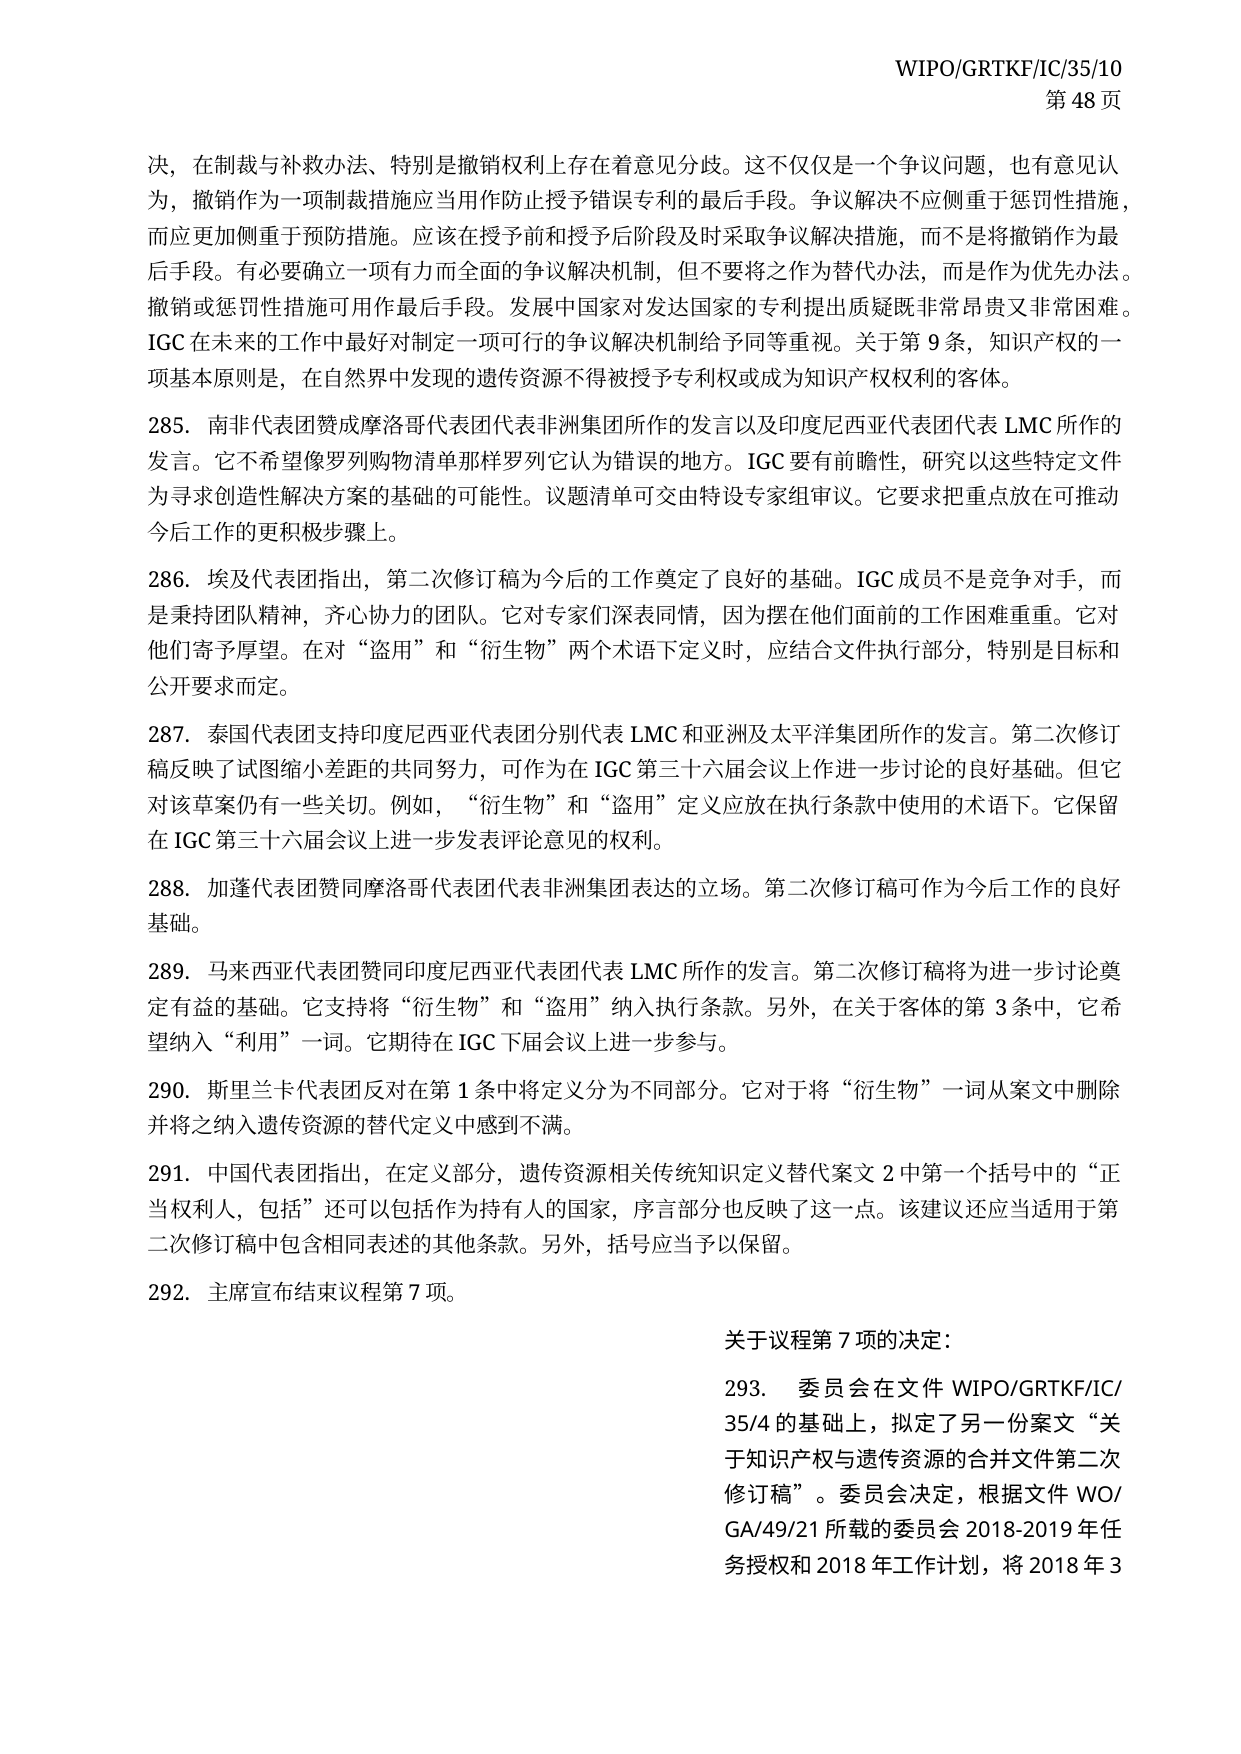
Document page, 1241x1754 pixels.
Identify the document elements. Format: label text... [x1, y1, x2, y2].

list 马来西亚代表团赞同印度尼西亚代表团代表LMC所作的发言。第二次修订稿将为进一步讨论奠定有益的基础。它支持将“衍生物”和“盗用”纳入执行条款。另外，在关于客体的第3条中，它希望纳入“利用”一词。它期待在IGC下届会议上进一步参与。 [148, 951, 1122, 1057]
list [724, 1367, 1122, 1580]
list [148, 144, 1122, 392]
list 南非代表团赞成摩洛哥代表团代表非洲集团所作的发言以及印度尼西亚代表团代表LMC所作的发言。它不希望像罗列购物清单那样罗列它认为错误的地方。IGC要有前瞻性，研究以这些特定文件为寻求创造性解决方案的基础的可能性。议题清单可交由特设专家组审议。它要求把重点放在可推动今后工作的更积极步骤上。 [148, 405, 1122, 546]
list 主席宣布结束议程第7项。 [148, 1271, 1122, 1307]
list 中国代表团指出，在定义部分，遗传资源相关传统知识定义替代案文2中第一个括号中的“正当权利人，包括”还可以包括作为持有人的国家，序言部分也反映了这一点。该建议还应当适用于第二次修订稿中包含相同表述的其他条款。另外，括号应当予以保留。 [148, 1153, 1122, 1259]
list 埃及代表团指出，第二次修订稿为今后的工作奠定了良好的基础。IGC成员不是竞争对手，而是秉持团队精神，齐心协力的团队。它对专家们深表同情，因为摆在他们面前的工作困难重重。它对他们寄予厚望。在对“盗用”和“衍生物”两个术语下定义时，应结合文件执行部分，特别是目标和公开要求而定。 [148, 559, 1122, 701]
list 泰国代表团支持印度尼西亚代表团分别代表LMC和亚洲及太平洋集团所作的发言。第二次修订稿反映了试图缩小差距的共同努力，可作为在IGC第三十六届会议上作进一步讨论的良好基础。但它对该草案仍有一些关切。例如，“衍生物”和“盗用”定义应放在执行条款中使用的术语下。它保留在IGC第三十六届会议上进一步发表评论意见的权利。 [148, 713, 1122, 855]
list 关于议程第7项的决定： [724, 1319, 1122, 1355]
list 加蓬代表团赞同摩洛哥代表团代表非洲集团表达的立场。第二次修订稿可作为今后工作的良好基础。 [148, 867, 1122, 938]
list 斯里兰卡代表团反对在第1条中将定义分为不同部分。它对于将“衍生物”一词从案文中删除并将之纳入遗传资源的替代定义中感到不满。 [148, 1069, 1122, 1140]
